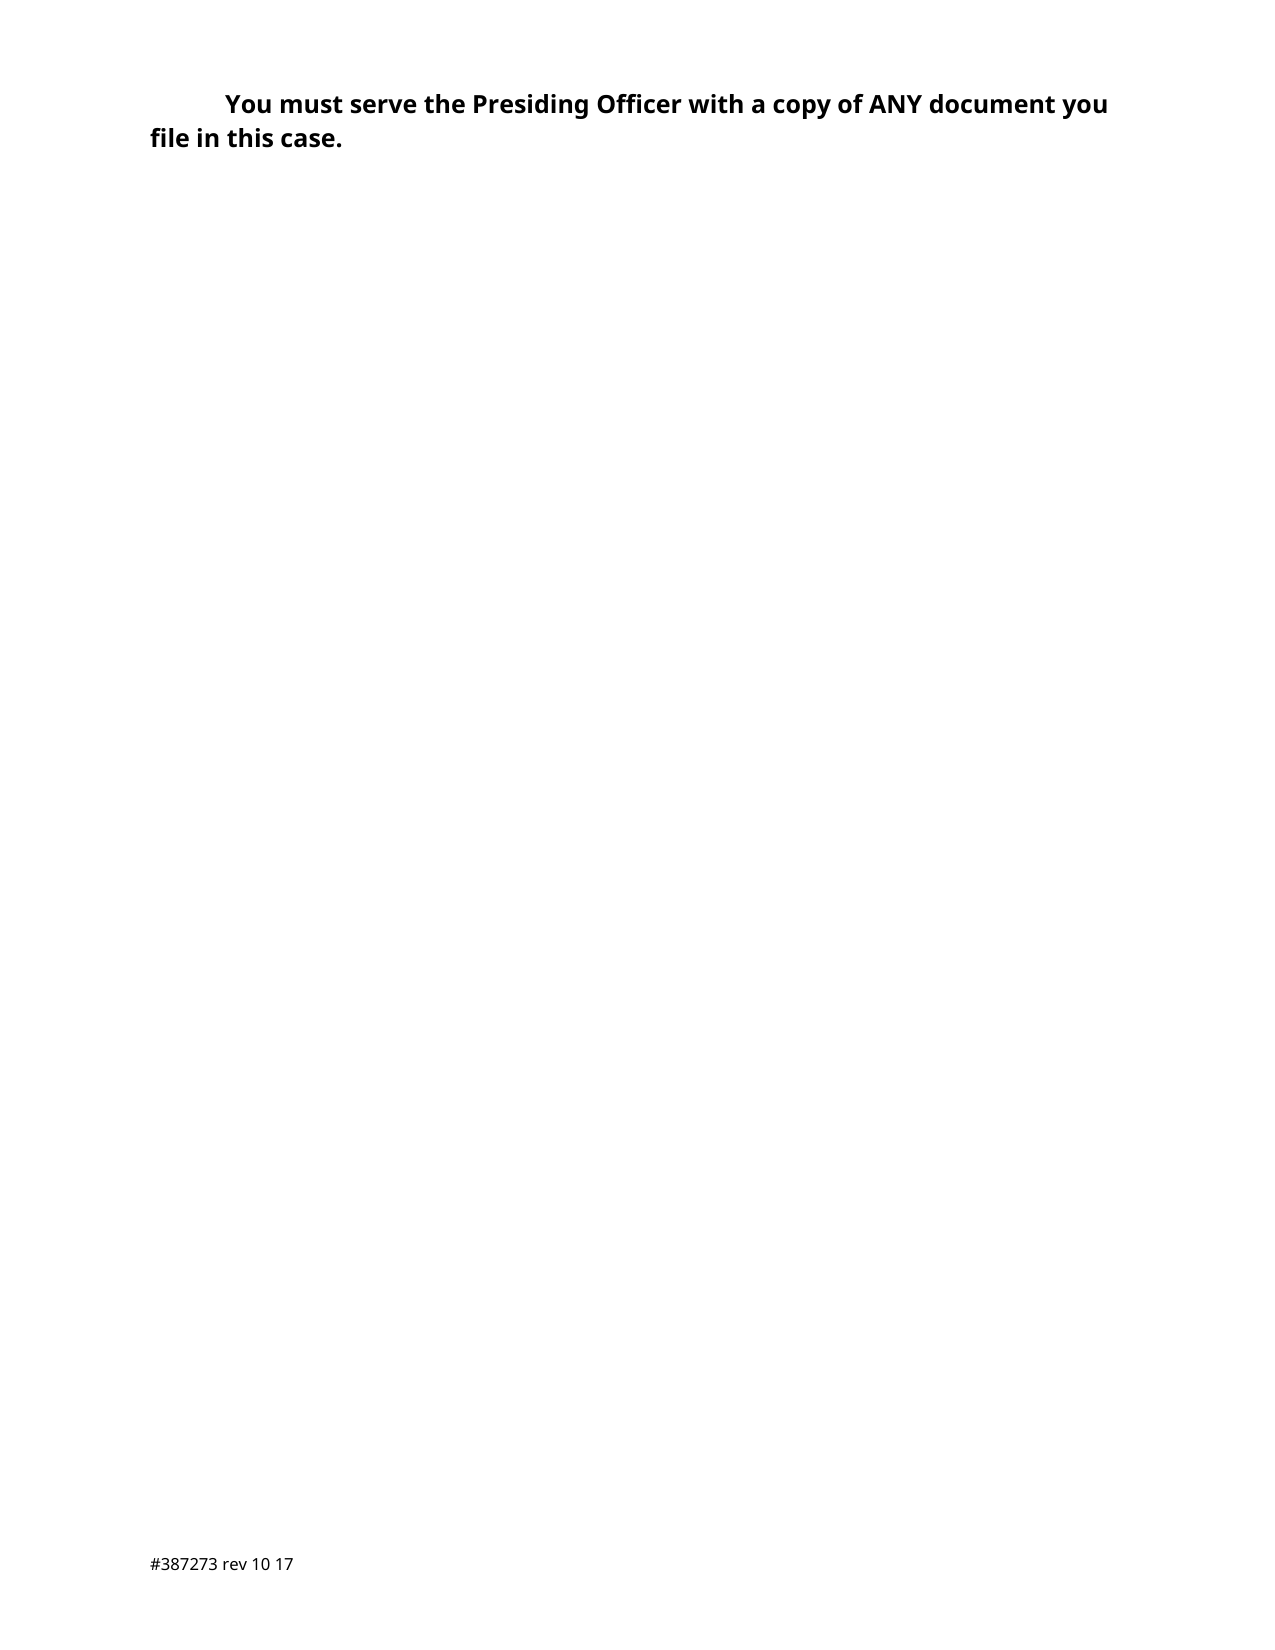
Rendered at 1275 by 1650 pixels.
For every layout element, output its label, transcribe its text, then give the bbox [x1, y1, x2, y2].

text You must serve the Presiding Officer with a copy of ANY document you file in this case. [150, 87, 1125, 155]
